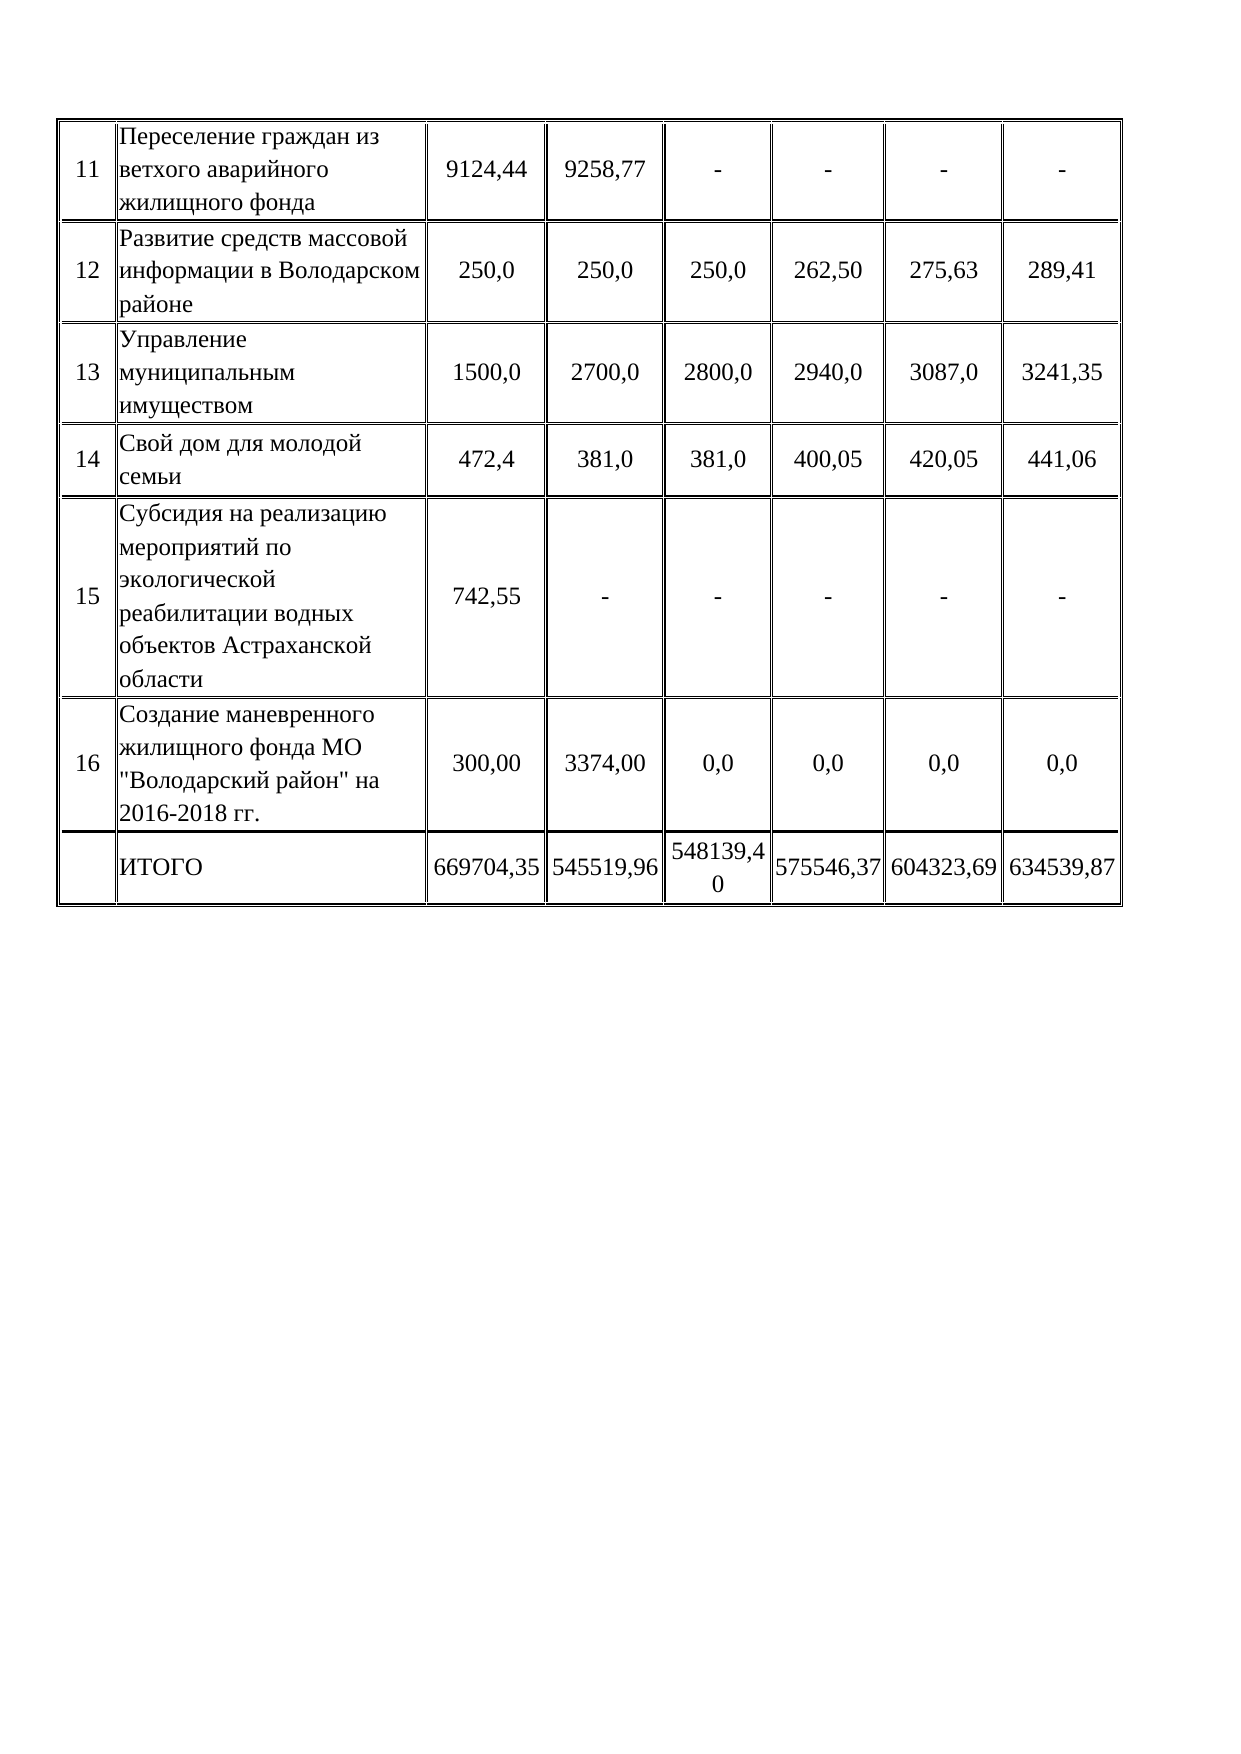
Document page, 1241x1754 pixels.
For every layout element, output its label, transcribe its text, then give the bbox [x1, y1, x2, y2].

table_cell - [773, 499, 883, 696]
table_cell - [886, 499, 1001, 696]
table_cell 0,0 [666, 699, 770, 830]
table_cell - [664, 122, 772, 219]
table_cell 441,06 [1003, 422, 1121, 495]
table_cell 604323,69 [885, 833, 1003, 903]
table_cell 548139,40 [664, 833, 772, 903]
table_cell 634539,87 [1003, 830, 1120, 903]
table_cell 400,05 [773, 425, 883, 495]
table_cell 381,0 [548, 425, 662, 495]
table_cell 250,0 [428, 223, 544, 321]
table_cell 275,63 [886, 223, 1001, 321]
table_cell Переселение граждан из ветхого аварийного жилищного фонда [117, 122, 427, 219]
table_cell 300,00 [428, 699, 544, 830]
table_cell 12 [60, 219, 115, 321]
table_cell 262,50 [773, 223, 883, 321]
table_cell 2800,0 [666, 324, 770, 422]
table_cell 2700,0 [548, 324, 662, 422]
table_cell - [548, 499, 662, 696]
table_cell 3241,35 [1003, 321, 1121, 422]
table_cell 1500,0 [428, 324, 544, 422]
table_cell - [1004, 495, 1120, 696]
table_cell - [1003, 122, 1120, 219]
table_cell Субсидия на реализацию мероприятий по экологической реабилитации водных объектов Астраханской области [118, 499, 425, 696]
table_cell 16 [58, 696, 117, 830]
table_cell 9124,44 [427, 120, 546, 219]
table_cell - [885, 122, 1003, 219]
table_cell 575546,37 [772, 833, 884, 903]
table_cell 742,55 [428, 499, 544, 696]
table_cell 2940,0 [773, 324, 883, 422]
table_cell [60, 830, 117, 903]
table_cell 250,0 [548, 223, 662, 321]
table_cell - [666, 499, 770, 696]
table_cell Управление муниципальным имуществом [118, 324, 425, 422]
table_cell 420,05 [886, 425, 1001, 495]
table_cell 15 [60, 495, 115, 696]
table_cell 472,4 [428, 425, 544, 495]
table_cell 3087,0 [886, 324, 1001, 422]
table_cell 3374,00 [548, 699, 662, 830]
table_cell Развитие средств массовой информации в Володарском районе [118, 223, 425, 321]
table_cell 9258,77 [546, 120, 664, 219]
table_cell Свой дом для молодой семьи [118, 425, 425, 495]
table_cell Создание маневренного жилищного фонда МО "Володарский район" на 2016-2018 гг. [118, 699, 425, 830]
table_cell ИТОГО [117, 833, 427, 903]
table_cell 13 [58, 321, 117, 422]
table_cell 0,0 [1003, 696, 1121, 830]
table_cell 669704,35 [427, 830, 546, 903]
table_cell 14 [58, 422, 117, 495]
table_cell 11 [60, 122, 117, 219]
table_cell 0,0 [886, 699, 1001, 830]
table_cell 381,0 [666, 425, 770, 495]
table_cell 545519,96 [546, 830, 664, 903]
table_cell 289,41 [1004, 219, 1120, 321]
table_cell - [772, 122, 884, 219]
table_cell 250,0 [666, 223, 770, 321]
table_cell 0,0 [773, 699, 883, 830]
